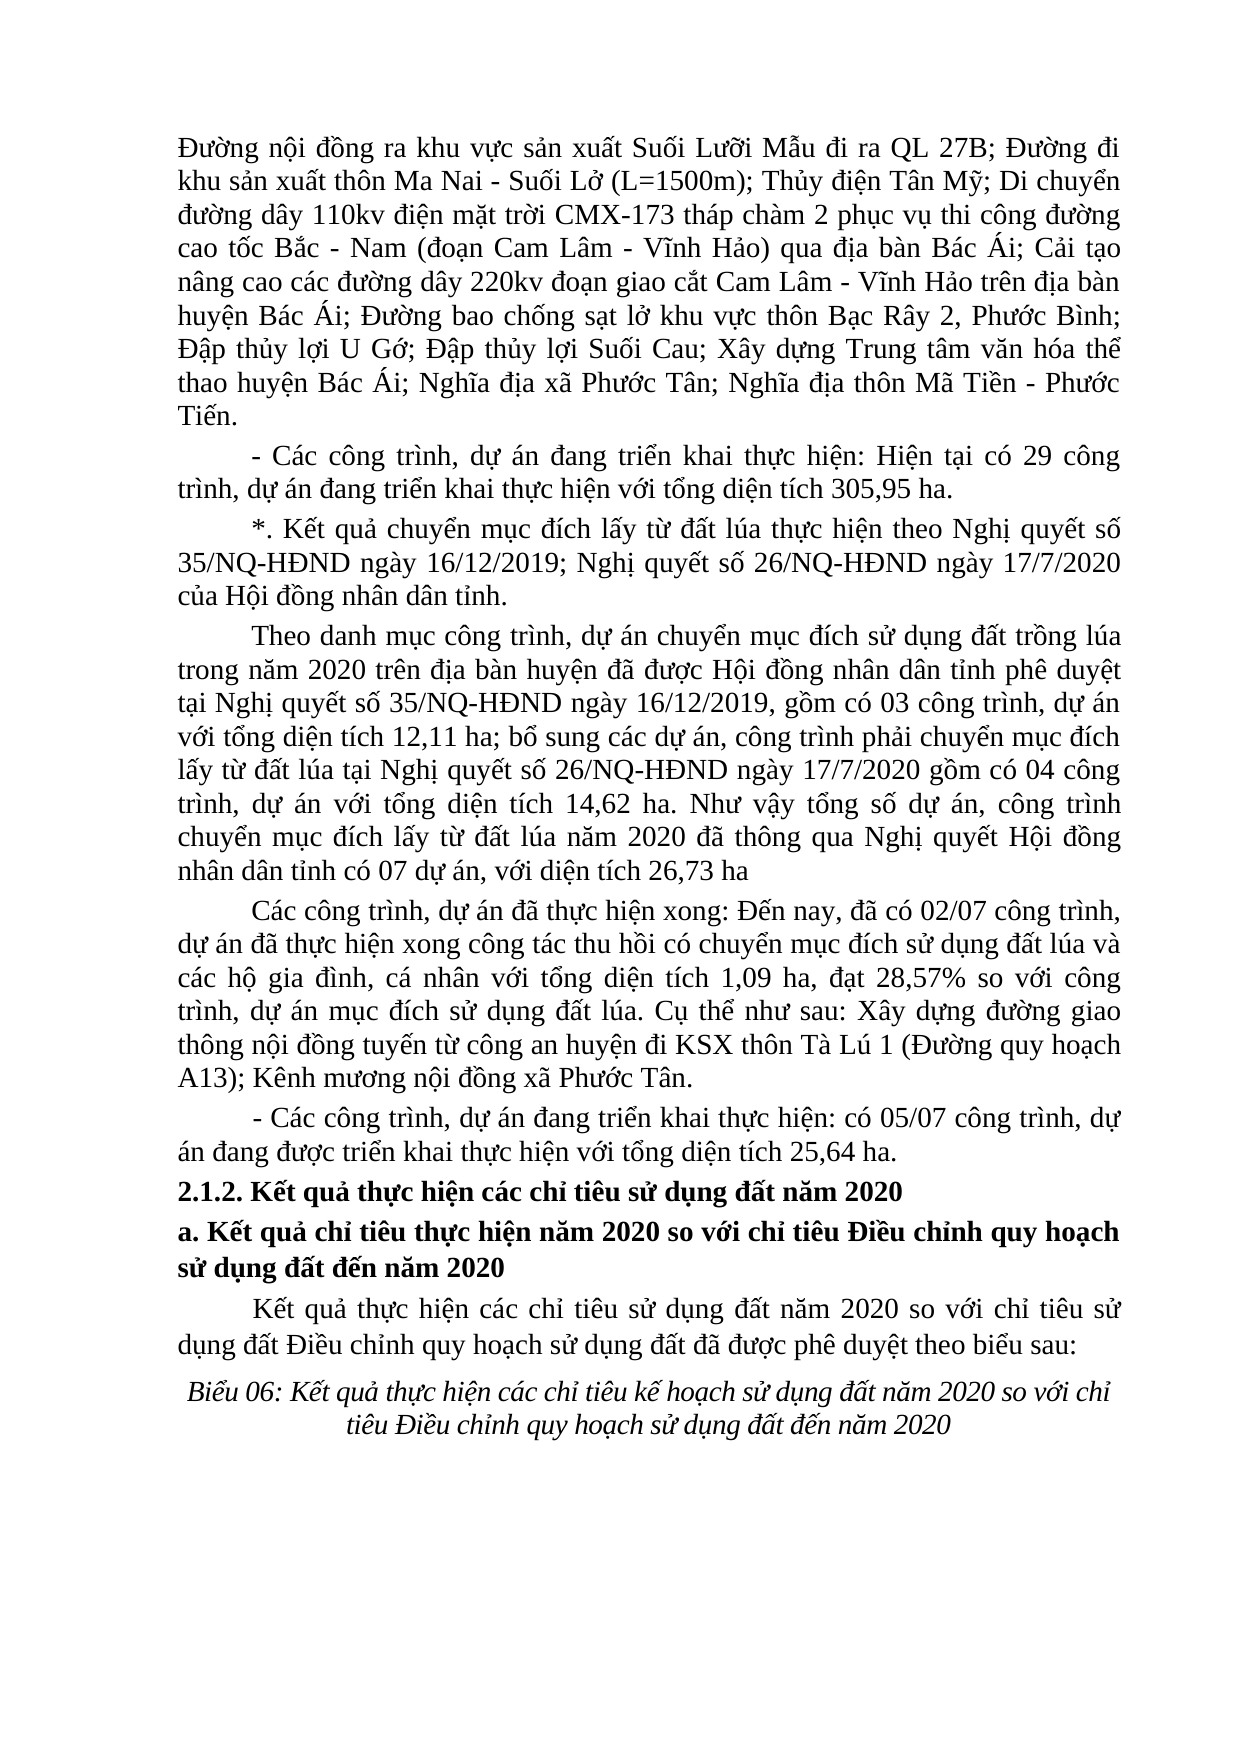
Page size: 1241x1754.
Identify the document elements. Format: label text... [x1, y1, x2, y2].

text - Các công trình, dự án đang triển khai thực hiện: có 05/07 công trình, dự án đang được triển khai thực hiện với tổng diện tích 25,64 ha. [177, 1100, 1122, 1167]
text Theo danh mục công trình, dự án chuyển mục đích sử dụng đất trồng lúa trong năm 2020 trên địa bàn huyện đã được Hội đồng nhân dân tỉnh phê duyệt tại Nghị quyết số 35/NQ-HĐND ngày 16/12/2019, gồm có 03 công trình, dự án với tổng diện tích 12,11 ha; bổ sung các dự án, công trình phải chuyển mục đích lấy từ đất lúa tại Nghị quyết số 26/NQ-HĐND ngày 17/7/2020 gồm có 04 công trình, dự án với tổng diện tích 14,62 ha. Như vậy tổng số dự án, công trình chuyển mục đích lấy từ đất lúa năm 2020 đã thông qua Nghị quyết Hội đồng nhân dân tỉnh có 07 dự án, với diện tích 26,73 ha [177, 618, 1122, 887]
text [177, 130, 1122, 432]
text Các công trình, dự án đã thực hiện xong: Đến nay, đã có 02/07 công trình, dự án đã thực hiện xong công tác thu hồi có chuyển mục đích sử dụng đất lúa và các hộ gia đình, cá nhân với tổng diện tích 1,09 ha, đạt 28,57% so với công trình, dự án mục đích sử dụng đất lúa. Cụ thể như sau: Xây dựng đường giao thông nội đồng tuyến từ công an huyện đi KSX thôn Tà Lú 1 (Đường quy hoạch A13); Kênh mương nội đồng xã Phước Tân. [177, 893, 1122, 1094]
text Biểu 06: Kết quả thực hiện các chỉ tiêu kế hoạch sử dụng đất năm 2020 so với chỉ tiêu Điều chỉnh quy hoạch sử dụng đất đến năm 2020 [177, 1374, 1122, 1441]
subtitle 2.1.2. Kết quả thực hiện các chỉ tiêu sử dụng đất năm 2020 [177, 1174, 1122, 1207]
text Kết quả thực hiện các chỉ tiêu sử dụng đất năm 2020 so với chỉ tiêu sử dụng đất Điều chỉnh quy hoạch sử dụng đất đã được phê duyệt theo biểu sau: [177, 1291, 1122, 1361]
text *. Kết quả chuyển mục đích lấy từ đất lúa thực hiện theo Nghị quyết số 35/NQ-HĐND ngày 16/12/2019; Nghị quyết số 26/NQ-HĐND ngày 17/7/2020 của Hội đồng nhân dân tỉnh. [177, 511, 1122, 612]
text a. Kết quả chỉ tiêu thực hiện năm 2020 so với chỉ tiêu Điều chỉnh quy hoạch sử dụng đất đến năm 2020 [177, 1213, 1122, 1284]
text - Các công trình, dự án đang triển khai thực hiện: Hiện tại có 29 công trình, dự án đang triển khai thực hiện với tổng diện tích 305,95 ha. [177, 438, 1122, 505]
